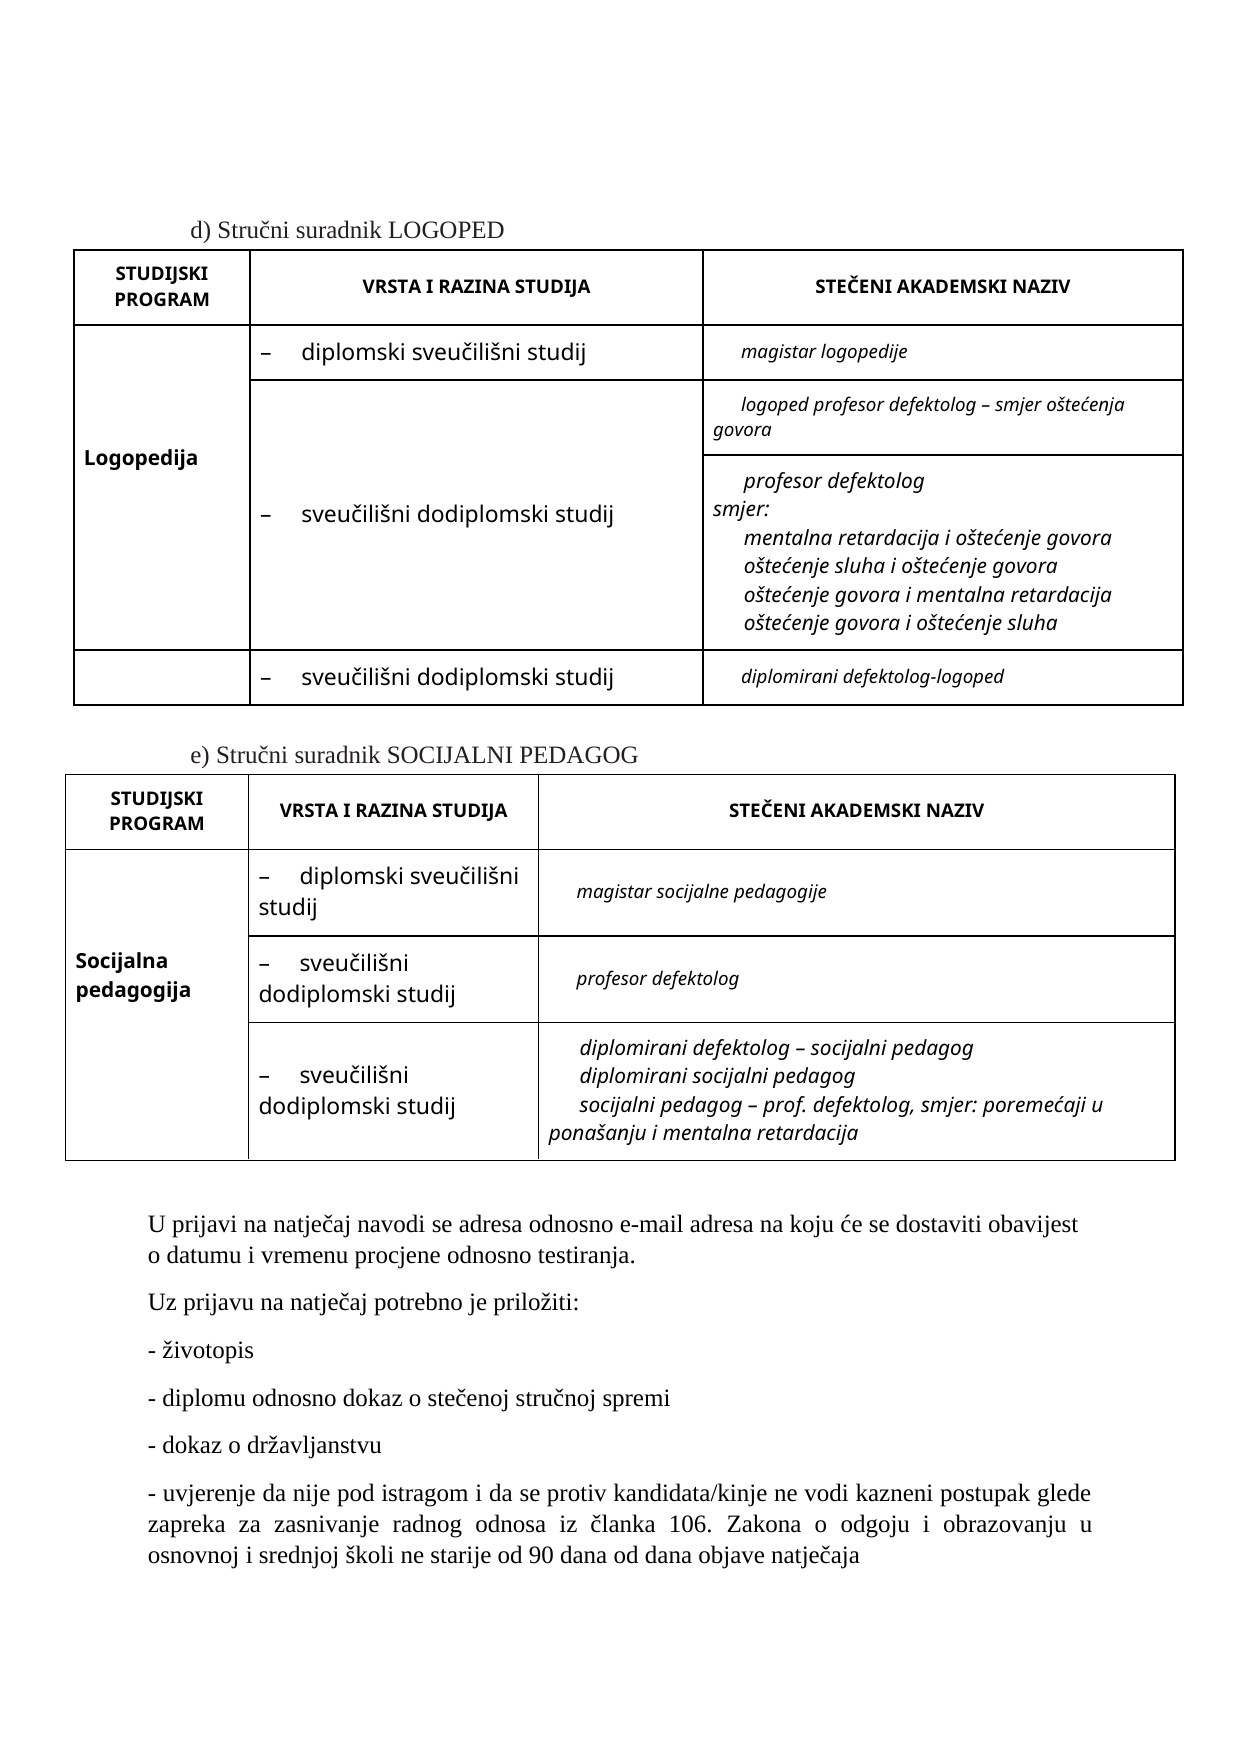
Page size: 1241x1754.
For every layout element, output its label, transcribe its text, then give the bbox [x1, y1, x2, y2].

table_cell – sveučilišni dodiplomski studij [249, 937, 538, 1022]
text Uz prijavu na natječaj potrebno je priložiti: [148, 1287, 1093, 1316]
table_cell profesor defektolog [539, 937, 1174, 1022]
table_cell magistar logopedije [704, 326, 1182, 379]
table_cell logoped profesor defektolog – smjer oštećenja govora [704, 381, 1182, 454]
table_cell diplomirani defektolog – socijalni pedagog diplomirani socijalni pedagog socijalni pedagog – prof. defektolog, smjer: poremećaji u ponašanju i mentalna retardacija [539, 1023, 1174, 1159]
text - uvjerenje da nije pod istragom i da se protiv kandidata/kinje ne vodi kazneni postupak glede zapreka za zasnivanje radnog odnosa iz članka 106. Zakona o odgoju i obrazovanju u osnovnoj i srednjoj školi ne starije od 90 dana od dana objave natječaja [148, 1478, 1093, 1569]
text d) Stručni suradnik LOGOPED [148, 215, 1093, 244]
table_header STEČENI AKADEMSKI NAZIV [704, 251, 1182, 324]
text e) Stručni suradnik SOCIJALNI PEDAGOG [148, 740, 1093, 768]
table_cell – sveučilišni dodiplomski studij [251, 651, 702, 704]
text - dokaz o državljanstvu [148, 1431, 1093, 1459]
table_cell – sveučilišni dodiplomski studij [251, 381, 702, 649]
table_cell [75, 651, 249, 704]
table_cell – diplomski sveučilišni studij [251, 326, 702, 379]
text - životopis [148, 1335, 1093, 1364]
table_cell diplomirani defektolog-logoped [704, 651, 1182, 704]
table_cell Socijalna pedagogija [66, 850, 248, 1159]
table_cell – diplomski sveučilišni studij [249, 850, 538, 935]
table_cell profesor defektolog smjer: mentalna retardacija i oštećenje govora oštećenje sluha i oštećenje govora oštećenje govora i mentalna retardacija oštećenje govora i oštećenje sluha [704, 456, 1182, 649]
table_header VRSTA I RAZINA STUDIJA [251, 251, 702, 324]
table_header STUDIJSKI PROGRAM [75, 251, 249, 324]
table_cell Logopedija [75, 326, 249, 649]
table_header STEČENI AKADEMSKI NAZIV [539, 775, 1174, 848]
table_cell – sveučilišni dodiplomski studij [249, 1023, 538, 1159]
table_header STUDIJSKI PROGRAM [66, 775, 248, 848]
table_header VRSTA I RAZINA STUDIJA [249, 775, 538, 848]
text - diplomu odnosno dokaz o stečenoj stručnoj spremi [148, 1383, 1093, 1412]
text U prijavi na natječaj navodi se adresa odnosno e-mail adresa na koju će se dostaviti obavijest o datumu i vremenu procjene odnosno testiranja. [148, 1209, 1093, 1268]
table_cell magistar socijalne pedagogije [539, 850, 1174, 935]
